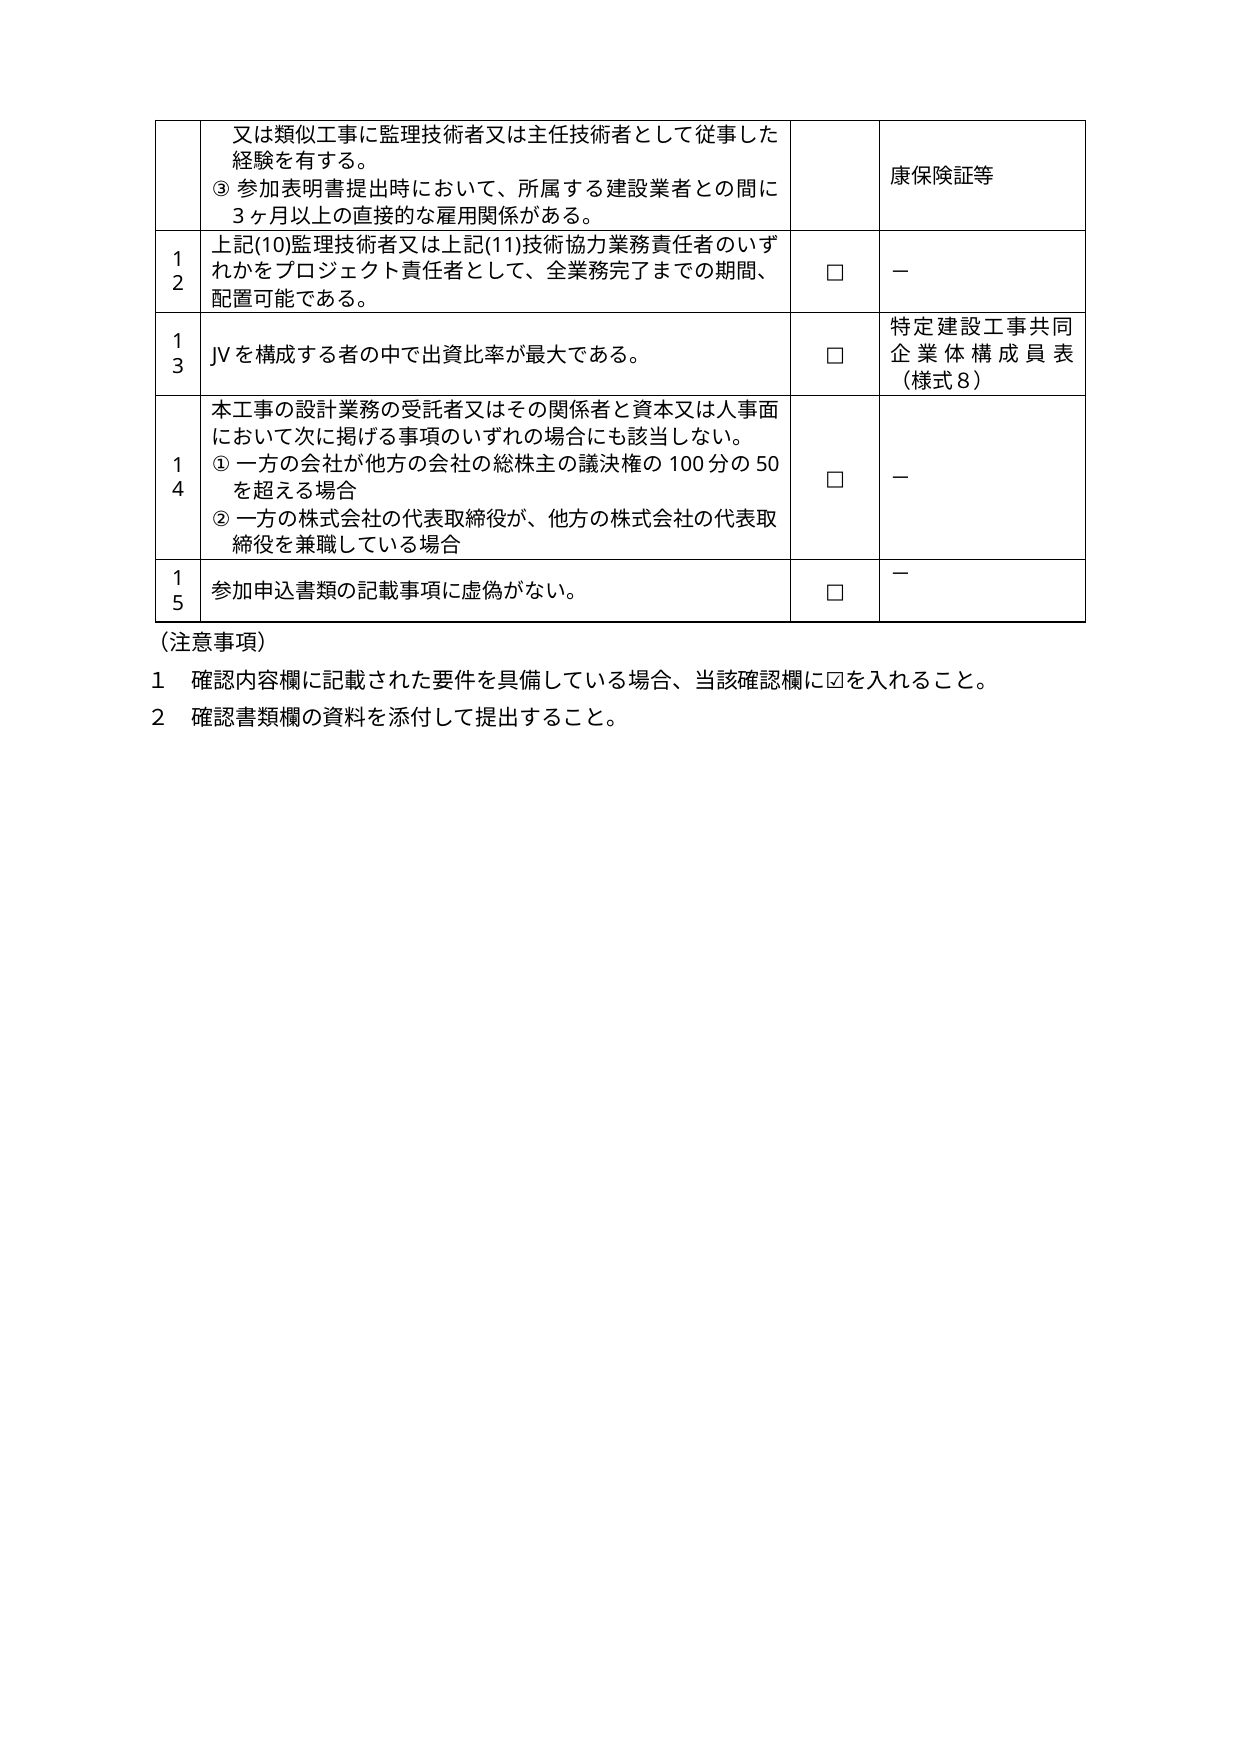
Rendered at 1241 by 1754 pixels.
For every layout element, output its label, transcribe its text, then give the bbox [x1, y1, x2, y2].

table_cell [880, 121, 1085, 229]
table_cell － [880, 231, 1085, 312]
table_cell □ [791, 560, 879, 621]
table_cell 14 [156, 396, 200, 559]
table_cell 11 [156, 121, 200, 229]
table_cell □ [791, 121, 879, 229]
table_cell JVを構成する者の中で出資比率が最大である。 [201, 313, 790, 395]
table_cell □ [791, 396, 879, 559]
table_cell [201, 121, 790, 229]
table_cell － [880, 396, 1085, 559]
table_cell 特定建設工事共同企業体構成員表（様式８） [880, 313, 1085, 395]
table_cell 参加申込書類の記載事項に虚偽がない。 [201, 560, 790, 621]
text ２ 確認書類欄の資料を添付して提出すること。 [148, 697, 1093, 735]
text １ 確認内容欄に記載された要件を具備している場合、当該確認欄に☑を入れること。 [148, 660, 1093, 697]
table_cell 上記(10)監理技術者又は上記(11)技術協力業務責任者のいずれかをプロジェクト責任者として、全業務完了までの期間、配置可能である。 [201, 231, 790, 312]
table_cell 13 [156, 313, 200, 395]
table_cell 12 [156, 231, 200, 312]
table_cell □ [791, 231, 879, 312]
table_cell 15 [156, 560, 200, 621]
text （注意事項） [148, 622, 1093, 660]
table_cell □ [791, 313, 879, 395]
table_cell 本工事の設計業務の受託者又はその関係者と資本又は人事面において次に掲げる事項のいずれの場合にも該当しない。 ① 一方の会社が他方の会社の総株主の議決権の100分の50を超える場合 ② 一方の株式会社の代表取締役が、他方の株式会社の代表取締役を兼職している場合 [201, 396, 790, 559]
table_cell － [880, 560, 1085, 621]
